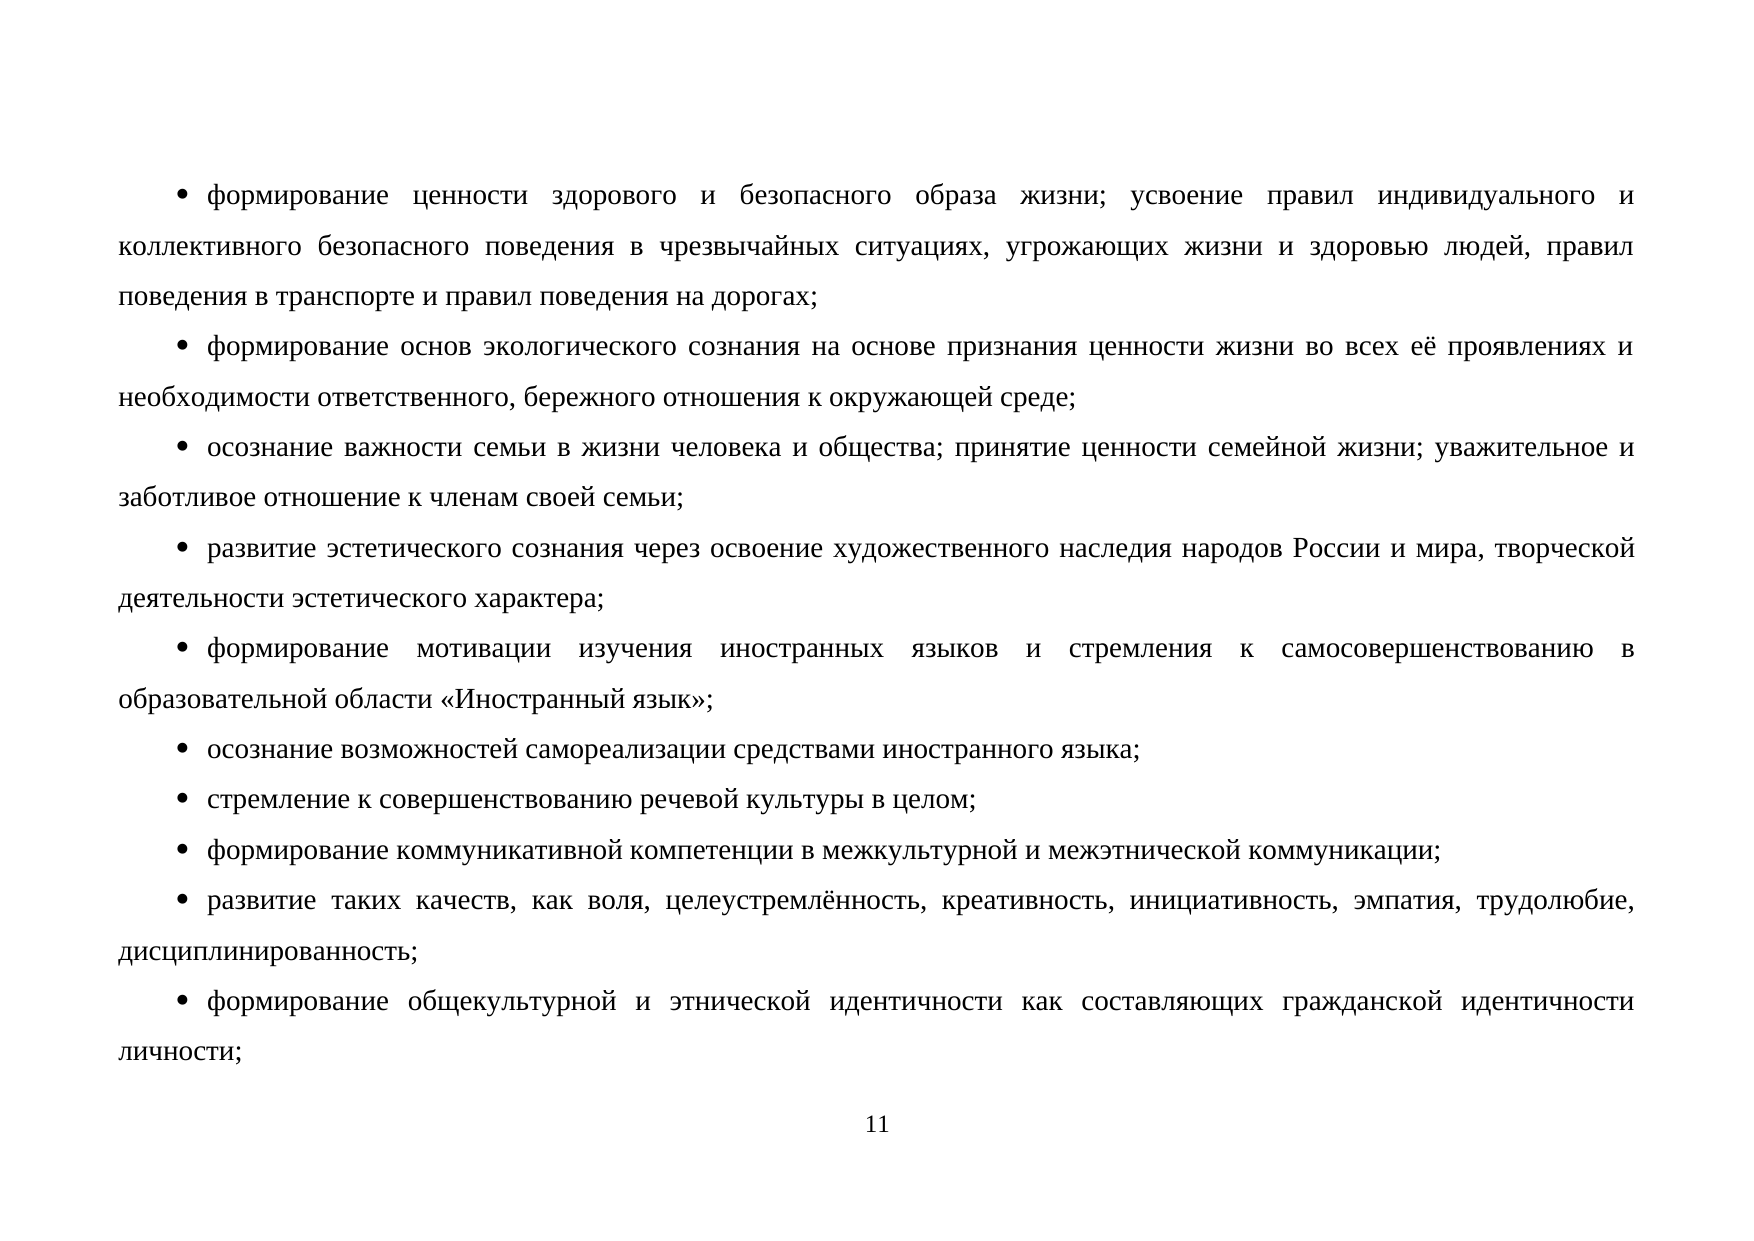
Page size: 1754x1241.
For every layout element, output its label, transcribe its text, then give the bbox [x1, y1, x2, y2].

list осознание важности семьи в жизни человека и общества; принятие ценности семейной жизни; уважительное и заботливое отношение к членам своей семьи; [118, 429, 1636, 513]
list стремление к совершенствованию речевой культуры в целом; [118, 782, 1636, 815]
list формирование коммуникативной компетенции в межкультурной и межэтнической коммуникации; [118, 832, 1636, 866]
list формирование общекультурной и этнической идентичности как составляющих гражданской идентичности личности; [118, 983, 1636, 1067]
list формирование ценности здорового и безопасного образа жизни; усвоение правил индивидуального и коллективного безопасного поведения в чрезвычайных ситуациях, угрожающих жизни и здоровью людей, правил поведения в транспорте и правил поведения на дорогах; [118, 177, 1636, 311]
list формирование мотивации изучения иностранных языков и стремления к самосовершенствованию в образовательной области «Иностранный язык»; [118, 630, 1636, 714]
list осознание возможностей самореализации средствами иностранного языка; [118, 731, 1636, 765]
list развитие таких качеств, как воля, целеустремлённость, креативность, инициативность, эмпатия, трудолюбие, дисциплинированность; [118, 882, 1636, 966]
list формирование основ экологического сознания на основе признания ценности жизни во всех её проявлениях и необходимости ответственного, бережного отношения к окружающей среде; [118, 328, 1636, 412]
list развитие эстетического сознания через освоение художественного наследия народов России и мира, творческой деятельности эстетического характера; [118, 530, 1636, 614]
